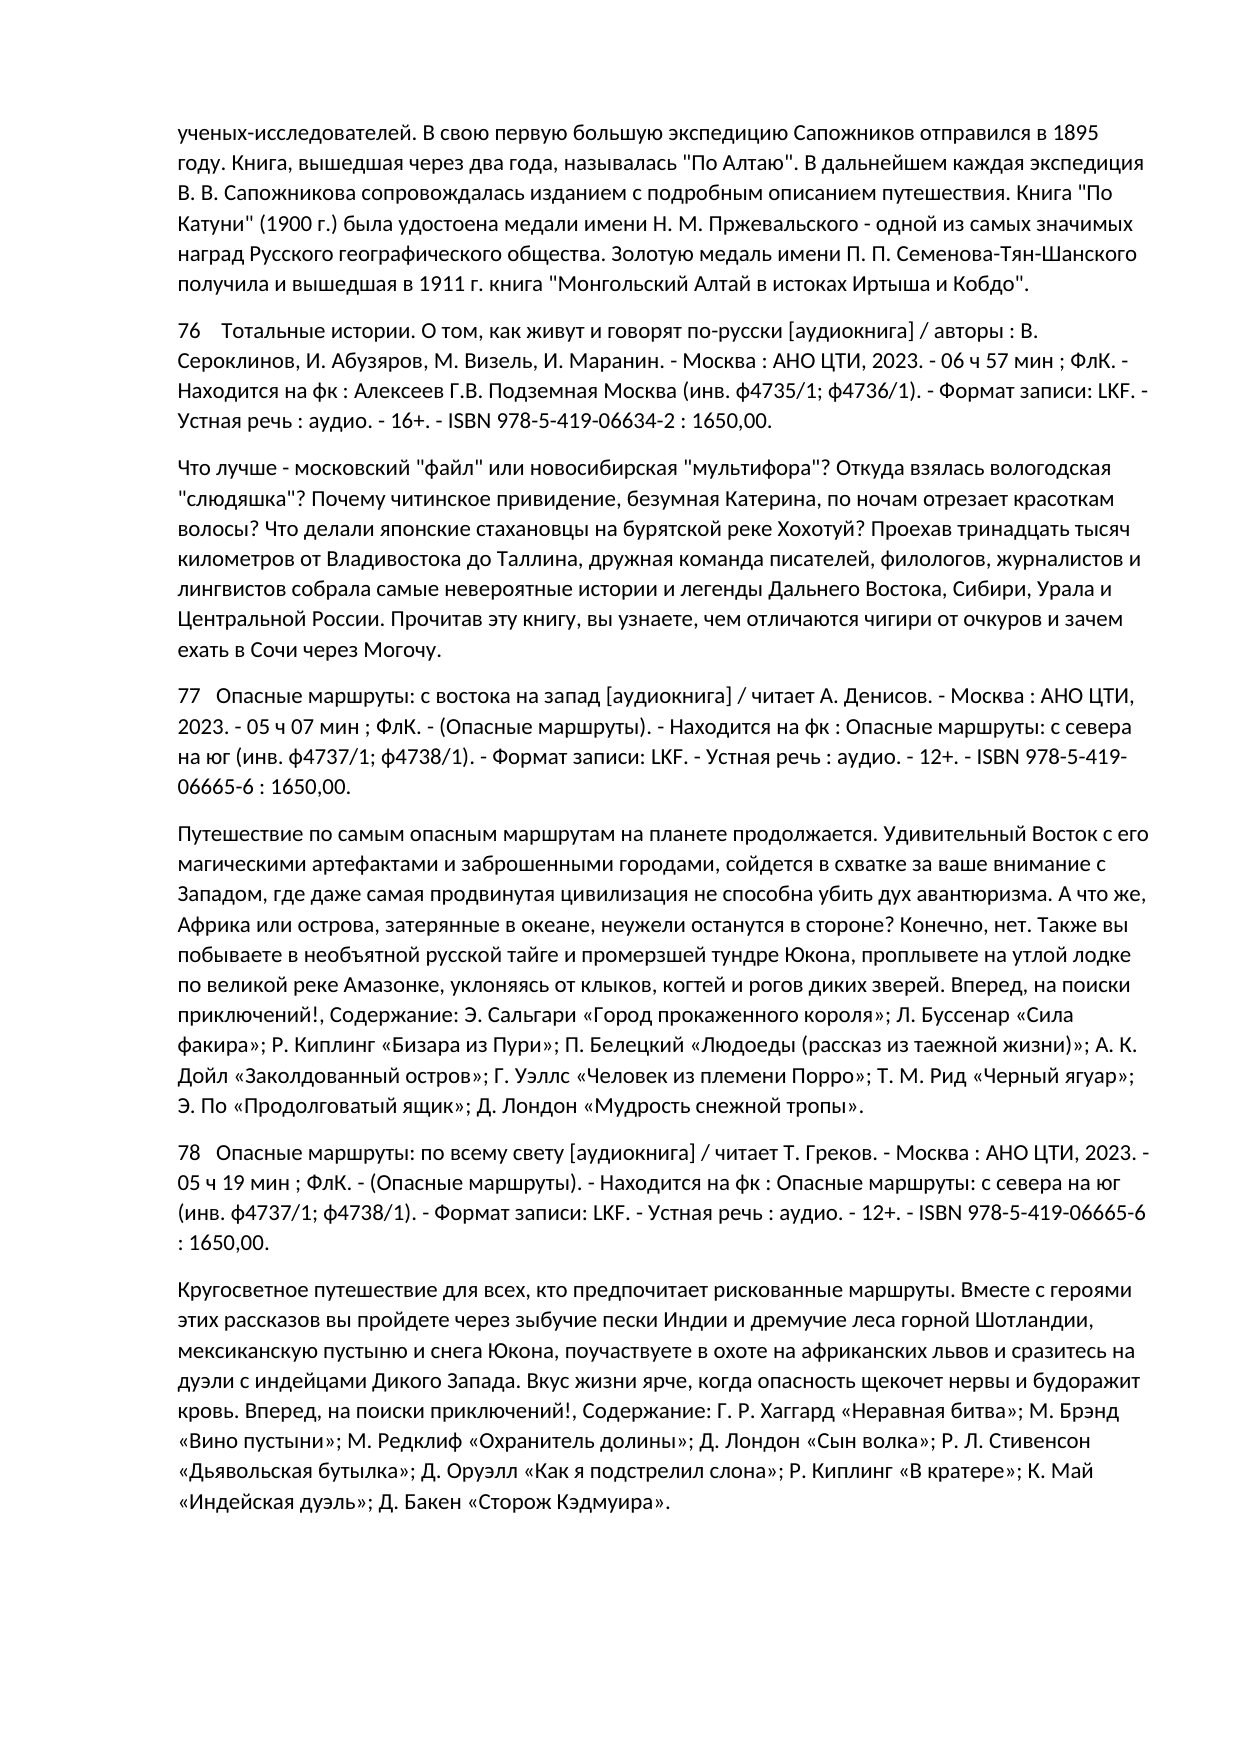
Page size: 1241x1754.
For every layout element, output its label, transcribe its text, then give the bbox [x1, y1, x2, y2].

text Кругосветное путешествие для всех, кто предпочитает рискованные маршруты. Вместе с героями этих рассказов вы пройдете через зыбучие пески Индии и дремучие леса горной Шотландии, мексиканскую пустыню и снега Юкона, поучаствуете в охоте на африканских львов и сразитесь на дуэли с индейцами Дикого Запада. Вкус жизни ярче, когда опасность щекочет нервы и будоражит кровь. Вперед, на поиски приключений!, Содержание: Г. Р. Хаггард «Неравная битва»; М. Брэнд «Вино пустыни»; М. Редклиф «Охранитель долины»; Д. Лондон «Сын волка»; Р. Л. Стивенсон «Дьявольская бутылка»; Д. Оруэлл «Как я подстрелил слона»; Р. Киплинг «В кратере»; К. Май «Индейская дуэль»; Д. Бакен «Сторож Кэдмуира». [177, 1275, 1152, 1515]
text 76 Тотальные истории. О том, как живут и говорят по-русски [аудиокнига] / авторы : В. Сероклинов, И. Абузяров, М. Визель, И. Маранин. - Москва : АНО ЦТИ, 2023. - 06 ч 57 мин ; ФлК. - Находится на фк : Алексеев Г.В. Подземная Москва (инв. ф4735/1; ф4736/1). - Формат записи: LKF. - Устная речь : аудио. - 16+. - ISBN 978-5-419-06634-2 : 1650,00. [177, 316, 1152, 435]
text 78 Опасные маршруты: по всему свету [аудиокнига] / читает Т. Греков. - Москва : АНО ЦТИ, 2023. - 05 ч 19 мин ; ФлК. - (Опасные маршруты). - Находится на фк : Опасные маршруты: с севера на юг (инв. ф4737/1; ф4738/1). - Формат записи: LKF. - Устная речь : аудио. - 12+. - ISBN 978-5-419-06665-6 : 1650,00. [177, 1138, 1152, 1257]
text Что лучше - московский "файл" или новосибирская "мультифора"? Откуда взялась вологодская "слюдяшка"? Почему читинское привидение, безумная Катерина, по ночам отрезает красоткам волосы? Что делали японские стахановцы на бурятской реке Хохотуй? Проехав тринадцать тысяч километров от Владивостока до Таллина, дружная команда писателей, филологов, журналистов и лингвистов собрала самые невероятные истории и легенды Дальнего Востока, Сибири, Урала и Центральной России. Прочитав эту книгу, вы узнаете, чем отличаются чигири от очкуров и зачем ехать в Сочи через Могочу. [177, 453, 1152, 663]
text 77 Опасные маршруты: с востока на запад [аудиокнига] / читает А. Денисов. - Москва : АНО ЦТИ, 2023. - 05 ч 07 мин ; ФлК. - (Опасные маршруты). - Находится на фк : Опасные маршруты: с севера на юг (инв. ф4737/1; ф4738/1). - Формат записи: LKF. - Устная речь : аудио. - 12+. - ISBN 978-5-419-06665-6 : 1650,00. [177, 682, 1152, 800]
text Путешествие по самым опасным маршрутам на планете продолжается. Удивительный Восток с его магическими артефактами и заброшенными городами, сойдется в схватке за ваше внимание с Западом, где даже самая продвинутая цивилизация не способна убить дух авантюризма. А что же, Африка или острова, затерянные в океане, неужели останутся в стороне? Конечно, нет. Также вы побываете в необъятной русской тайге и промерзшей тундре Юкона, проплывете на утлой лодке по великой реке Амазонке, уклоняясь от клыков, когтей и рогов диких зверей. Вперед, на поиски приключений!, Содержание: Э. Сальгари «Город прокаженного короля»; Л. Буссенар «Сила факира»; Р. Киплинг «Бизара из Пури»; П. Белецкий «Людоеды (рассказ из таежной жизни)»; А. К. Дойл «Заколдованный остров»; Г. Уэллс «Человек из племени Порро»; Т. М. Рид «Черный ягуар»; Э. По «Продолговатый ящик»; Д. Лондон «Мудрость снежной тропы». [177, 819, 1152, 1119]
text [177, 118, 1152, 297]
